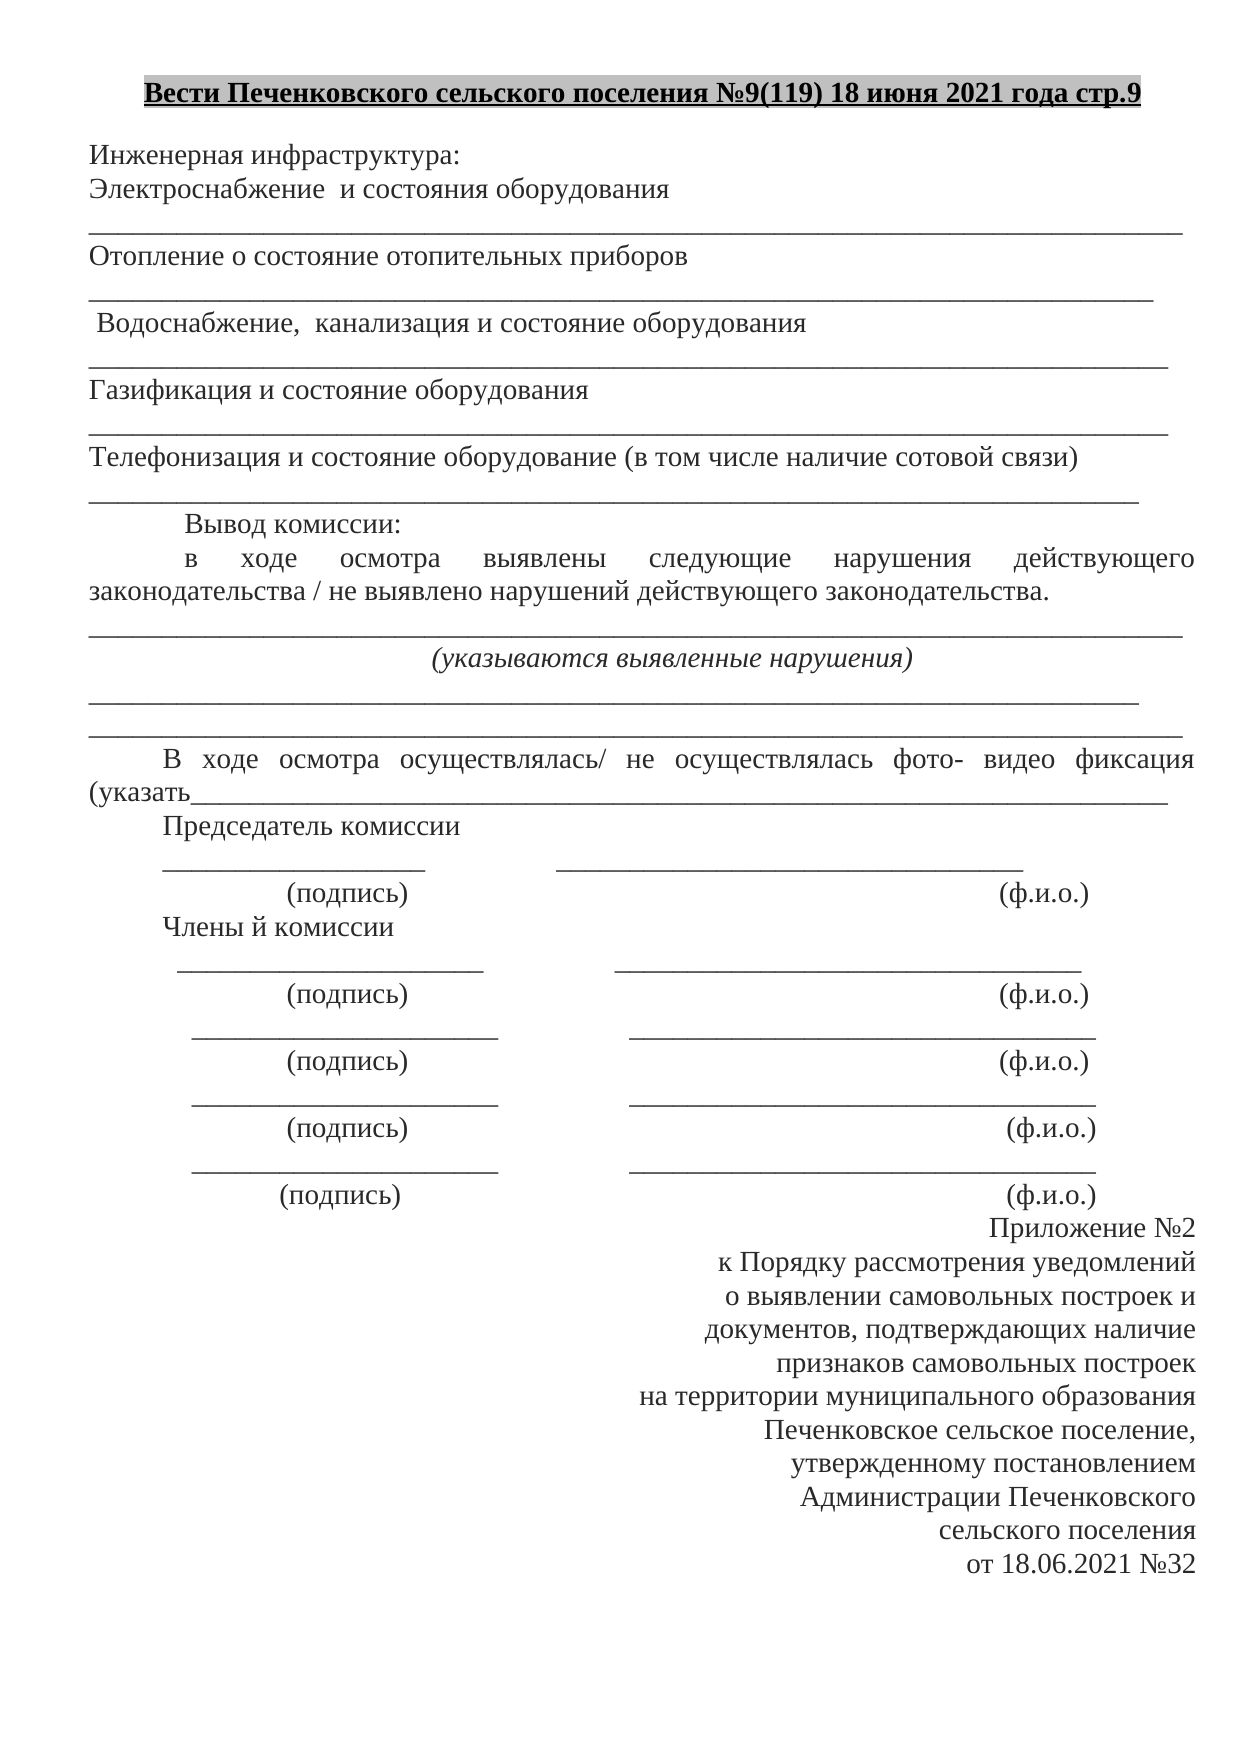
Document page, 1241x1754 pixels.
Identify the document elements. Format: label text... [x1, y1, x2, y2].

text от 18.06.2021 №32 [89, 1546, 1196, 1579]
text Председатель комиссии [89, 808, 1196, 842]
text (подпись) (ф.и.о.) [89, 1177, 1196, 1211]
text ________________________________________________________________________ [89, 674, 1196, 707]
text сельского поселения [89, 1512, 1196, 1546]
text _____________________ ________________________________ [89, 942, 1196, 976]
text _____________________ ________________________________ [89, 1009, 1196, 1043]
text _____________________ ________________________________ [89, 1143, 1196, 1177]
text Печенковское сельское поселение, [89, 1412, 1196, 1445]
text Приложение №2 [89, 1211, 1196, 1244]
text (подпись) (ф.и.о.) [89, 875, 1196, 909]
text _____________________ ________________________________ [89, 1076, 1196, 1110]
text утвержденному постановлением [89, 1445, 1196, 1479]
text Электроснабжение и состояния оборудования [89, 171, 1196, 204]
text о выявлении самовольных построек и [89, 1278, 1196, 1311]
text __________________________________________________________________________ [89, 406, 1196, 439]
text на территории муниципального образования [89, 1378, 1196, 1412]
text Администрации Печенковского [89, 1479, 1196, 1512]
text __________________________________________________________________________ [89, 338, 1196, 372]
text Телефонизация и состояние оборудование (в том числе наличие сотовой связи) [89, 439, 1196, 473]
text (подпись) (ф.и.о.) [89, 1043, 1196, 1076]
text В ходе осмотра осуществлялась/ не осуществлялась фото- видео фиксация (указать___________________________________________________________________ [89, 741, 1196, 808]
text _________________________________________________________________________ [89, 271, 1196, 305]
text Водоснабжение, канализация и состояние оборудования [89, 305, 1196, 338]
text ________________________________________________________________________ [89, 473, 1196, 506]
text документов, подтверждающих наличие [89, 1311, 1196, 1345]
text (подпись) (ф.и.о.) [89, 1110, 1196, 1143]
text ___________________________________________________________________________ [89, 707, 1196, 741]
text ___________________________________________________________________________ [89, 607, 1196, 640]
text Газификация и состояние оборудования [89, 372, 1196, 406]
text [89, 204, 1196, 238]
text (указываются выявленные нарушения) [89, 640, 1196, 674]
text признаков самовольных построек [89, 1345, 1196, 1378]
text Члены й комиссии [89, 909, 1196, 942]
text Инженерная инфраструктура: [89, 137, 1196, 171]
text Отопление о состояние отопительных приборов [89, 238, 1196, 271]
text Вывод комиссии: [89, 506, 1196, 540]
text __________________ ________________________________ [89, 842, 1196, 875]
text к Порядку рассмотрения уведомлений [89, 1244, 1196, 1278]
text (подпись) (ф.и.о.) [89, 976, 1196, 1009]
text в ходе осмотра выявлены следующие нарушения действующего законодательства / не выявлено нарушений действующего законодательства. [89, 540, 1196, 607]
